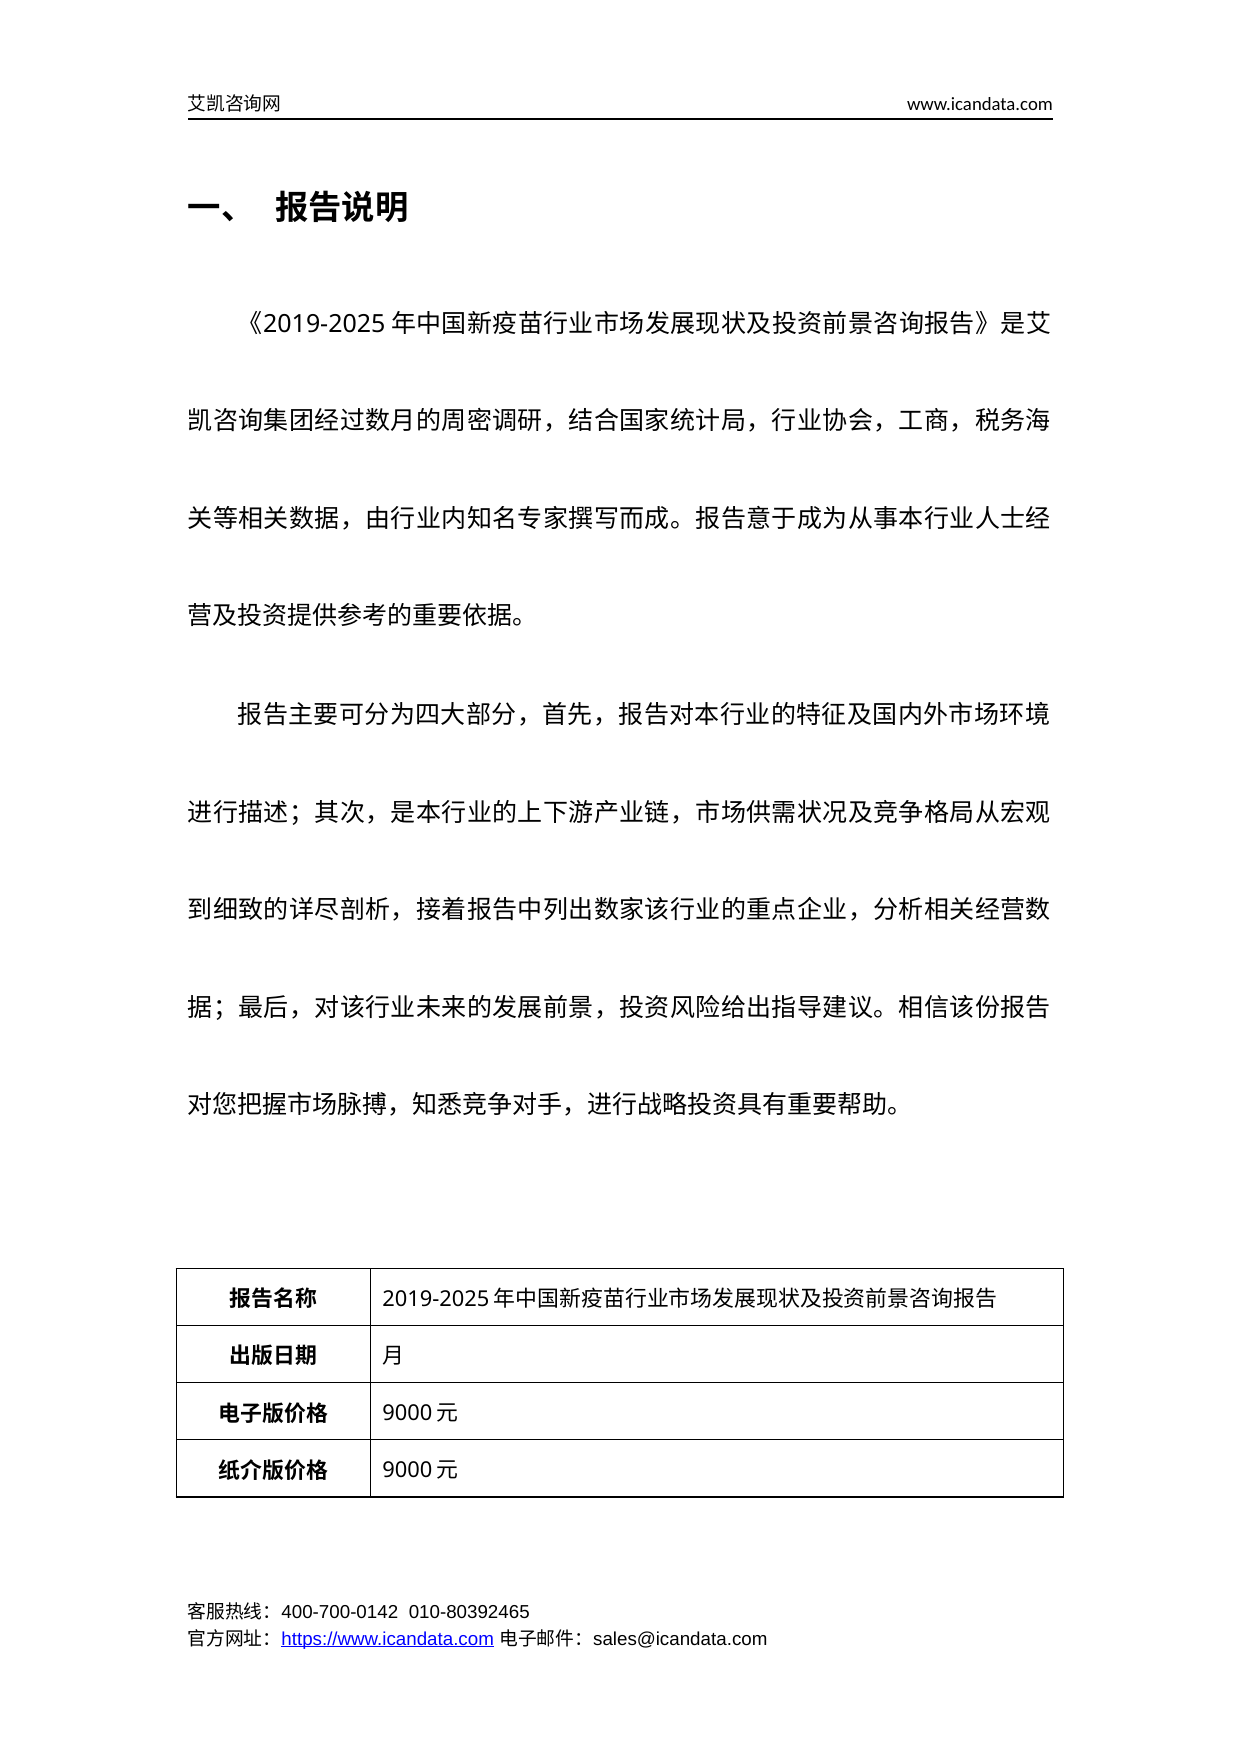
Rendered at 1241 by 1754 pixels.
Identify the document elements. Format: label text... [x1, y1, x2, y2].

table_cell 纸介版价格 [177, 1440, 370, 1496]
table_cell 9000元 [371, 1440, 1063, 1496]
text 报告主要可分为四大部分，首先，报告对本行业的特征及国内外市场环境进行描述；其次，是本行业的上下游产业链，市场供需状况及竞争格局从宏观到细致的详尽剖析，接着报告中列出数家该行业的重点企业，分析相关经营数据；最后，对该行业未来的发展前景，投资风险给出指导建议。相信该份报告对您把握市场脉搏，知悉竞争对手，进行战略投资具有重要帮助。 [187, 681, 1053, 1136]
subtitle 报告说明 [187, 172, 1053, 237]
text 《2019-2025年中国新疫苗行业市场发展现状及投资前景咨询报告》是艾凯咨询集团经过数月的周密调研，结合国家统计局，行业协会，工商，税务海关等相关数据，由行业内知名专家撰写而成。报告意于成为从事本行业人士经营及投资提供参考的重要依据。 [187, 289, 1053, 646]
table_cell 月 [371, 1326, 1063, 1382]
table_cell 电子版价格 [177, 1383, 370, 1439]
table_cell 出版日期 [177, 1326, 370, 1382]
table_cell 9000元 [371, 1383, 1063, 1439]
table_header 2019-2025年中国新疫苗行业市场发展现状及投资前景咨询报告 [371, 1269, 1063, 1325]
table_header 报告名称 [177, 1269, 370, 1325]
